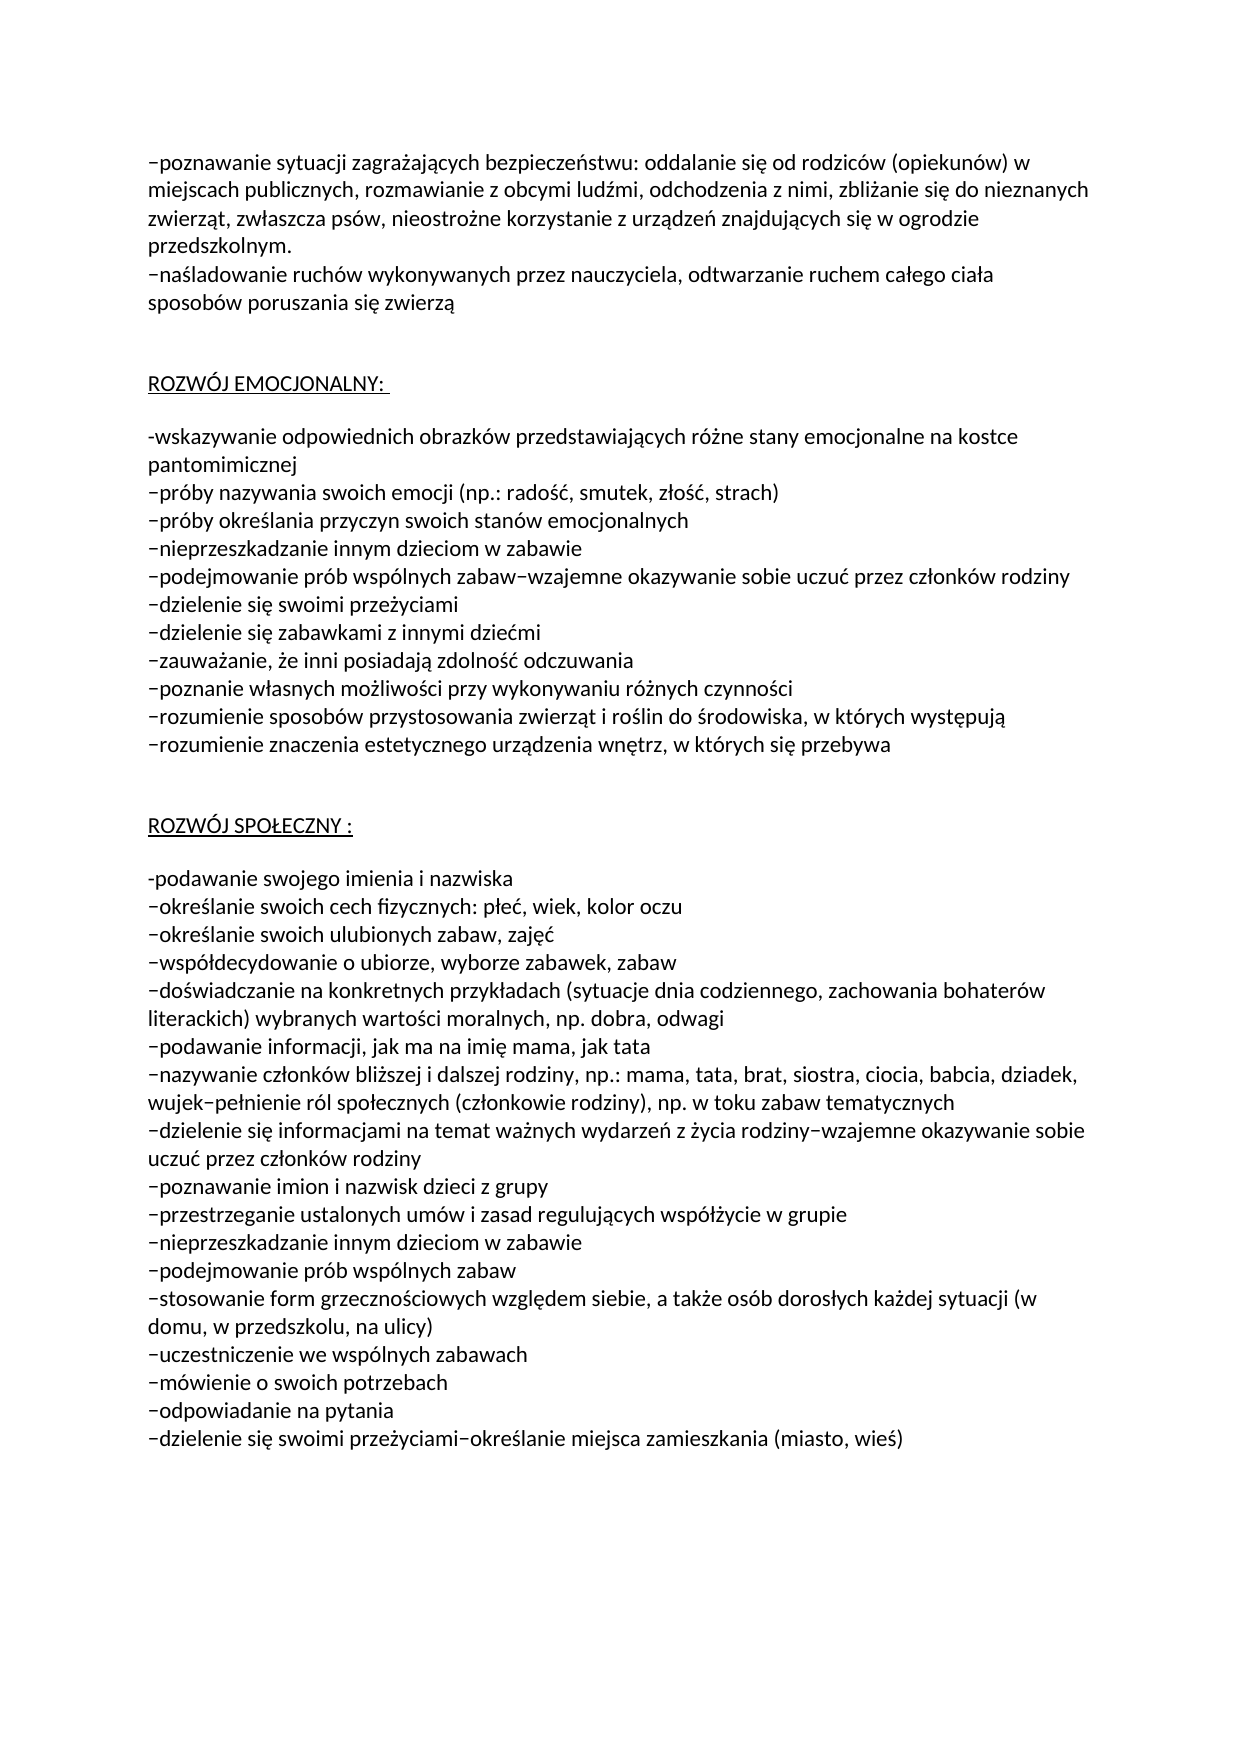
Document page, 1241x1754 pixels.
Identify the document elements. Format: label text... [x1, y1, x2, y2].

text ROZWÓJ EMOCJONALNY: [148, 369, 1093, 397]
text −podejmowanie prób wspólnych zabaw [148, 1256, 1093, 1284]
text −doświadczanie na konkretnych przykładach (sytuacje dnia codziennego, zachowania bohaterów literackich) wybranych wartości moralnych, np. dobra, odwagi [148, 976, 1093, 1032]
text −zauważanie, że inni posiadają zdolność odczuwania [148, 646, 1093, 674]
text −naśladowanie ruchów wykonywanych przez nauczyciela, odtwarzanie ruchem całego ciała sposobów poruszania się zwierzą [148, 260, 1093, 316]
text −rozumienie sposobów przystosowania zwierząt i roślin do środowiska, w których występują [148, 702, 1093, 730]
text -podawanie swojego imienia i nazwiska [148, 864, 1093, 892]
text −poznawanie imion i nazwisk dzieci z grupy [148, 1172, 1093, 1200]
text −przestrzeganie ustalonych umów i zasad regulujących współżycie w grupie [148, 1200, 1093, 1228]
text −określanie swoich cech fizycznych: płeć, wiek, kolor oczu [148, 892, 1093, 920]
text −określanie swoich ulubionych zabaw, zajęć [148, 920, 1093, 948]
text −nieprzeszkadzanie innym dzieciom w zabawie [148, 1228, 1093, 1256]
text −podejmowanie prób wspólnych zabaw−wzajemne okazywanie sobie uczuć przez członków rodziny [148, 562, 1093, 590]
text −nieprzeszkadzanie innym dzieciom w zabawie [148, 534, 1093, 562]
text −nazywanie członków bliższej i dalszej rodziny, np.: mama, tata, brat, siostra, ciocia, babcia, dziadek, wujek−pełnienie ról społecznych (członkowie rodziny), np. w toku zabaw tematycznych [148, 1060, 1093, 1116]
text −stosowanie form grzecznościowych względem siebie, a także osób dorosłych każdej sytuacji (w domu, w przedszkolu, na ulicy) [148, 1284, 1093, 1340]
text −rozumienie znaczenia estetycznego urządzenia wnętrz, w których się przebywa [148, 730, 1093, 758]
text −próby określania przyczyn swoich stanów emocjonalnych [148, 506, 1093, 534]
text −poznanie własnych możliwości przy wykonywaniu różnych czynności [148, 674, 1093, 702]
text −poznawanie sytuacji zagrażających bezpieczeństwu: oddalanie się od rodziców (opiekunów) w miejscach publicznych, rozmawianie z obcymi ludźmi, odchodzenia z nimi, zbliżanie się do nieznanych zwierząt, zwłaszcza psów, nieostrożne korzystanie z urządzeń znajdujących się w ogrodzie przedszkolnym. [148, 148, 1093, 260]
text −dzielenie się zabawkami z innymi dziećmi [148, 618, 1093, 646]
text −uczestniczenie we wspólnych zabawach [148, 1340, 1093, 1368]
text −próby nazywania swoich emocji (np.: radość, smutek, złość, strach) [148, 478, 1093, 506]
text ROZWÓJ SPOŁECZNY : [148, 811, 1093, 839]
text −podawanie informacji, jak ma na imię mama, jak tata [148, 1032, 1093, 1060]
text −dzielenie się swoimi przeżyciami−określanie miejsca zamieszkania (miasto, wieś) [148, 1424, 1093, 1452]
text −dzielenie się swoimi przeżyciami [148, 590, 1093, 618]
text -wskazywanie odpowiednich obrazków przedstawiających różne stany emocjonalne na kostce pantomimicznej [148, 422, 1093, 478]
text −odpowiadanie na pytania [148, 1396, 1093, 1424]
text −współdecydowanie o ubiorze, wyborze zabawek, zabaw [148, 948, 1093, 976]
text −dzielenie się informacjami na temat ważnych wydarzeń z życia rodziny−wzajemne okazywanie sobie uczuć przez członków rodziny [148, 1116, 1093, 1172]
text −mówienie o swoich potrzebach [148, 1368, 1093, 1396]
